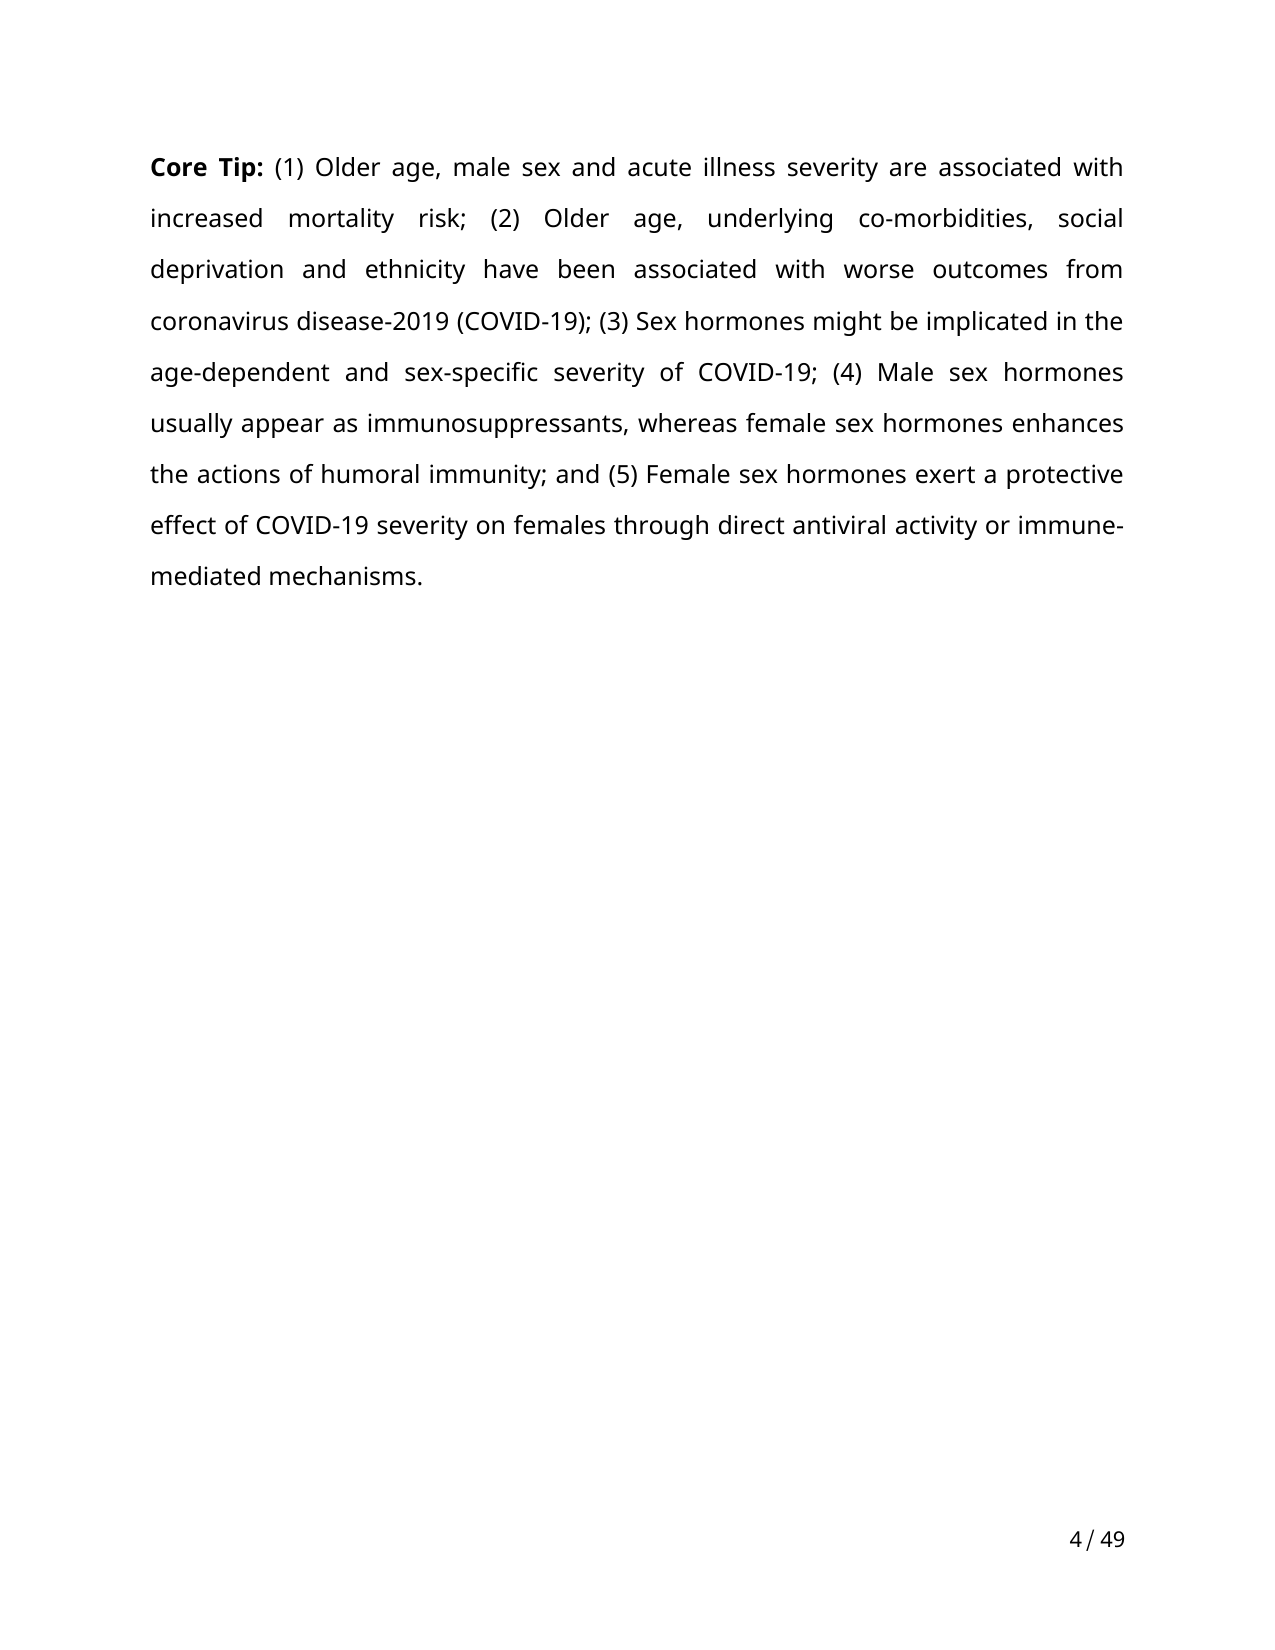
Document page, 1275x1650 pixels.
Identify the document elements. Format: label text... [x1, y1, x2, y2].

text Core Tip: (1) Older age, male sex and acute illness severity are associated with increased mortality risk; (2) Older age, underlying co-morbidities, social deprivation and ethnicity have been associated with worse outcomes from coronavirus disease-2019 (COVID-19); (3) Sex hormones might be implicated in the age-dependent and sex-specific severity of COVID-19; (4) Male sex hormones usually appear as immunosuppressants, whereas female sex hormones enhances the actions of humoral immunity; and (5) Female sex hormones exert a protective effect of COVID-19 severity on females through direct antiviral activity or immune-mediated mechanisms. [150, 150, 1125, 592]
